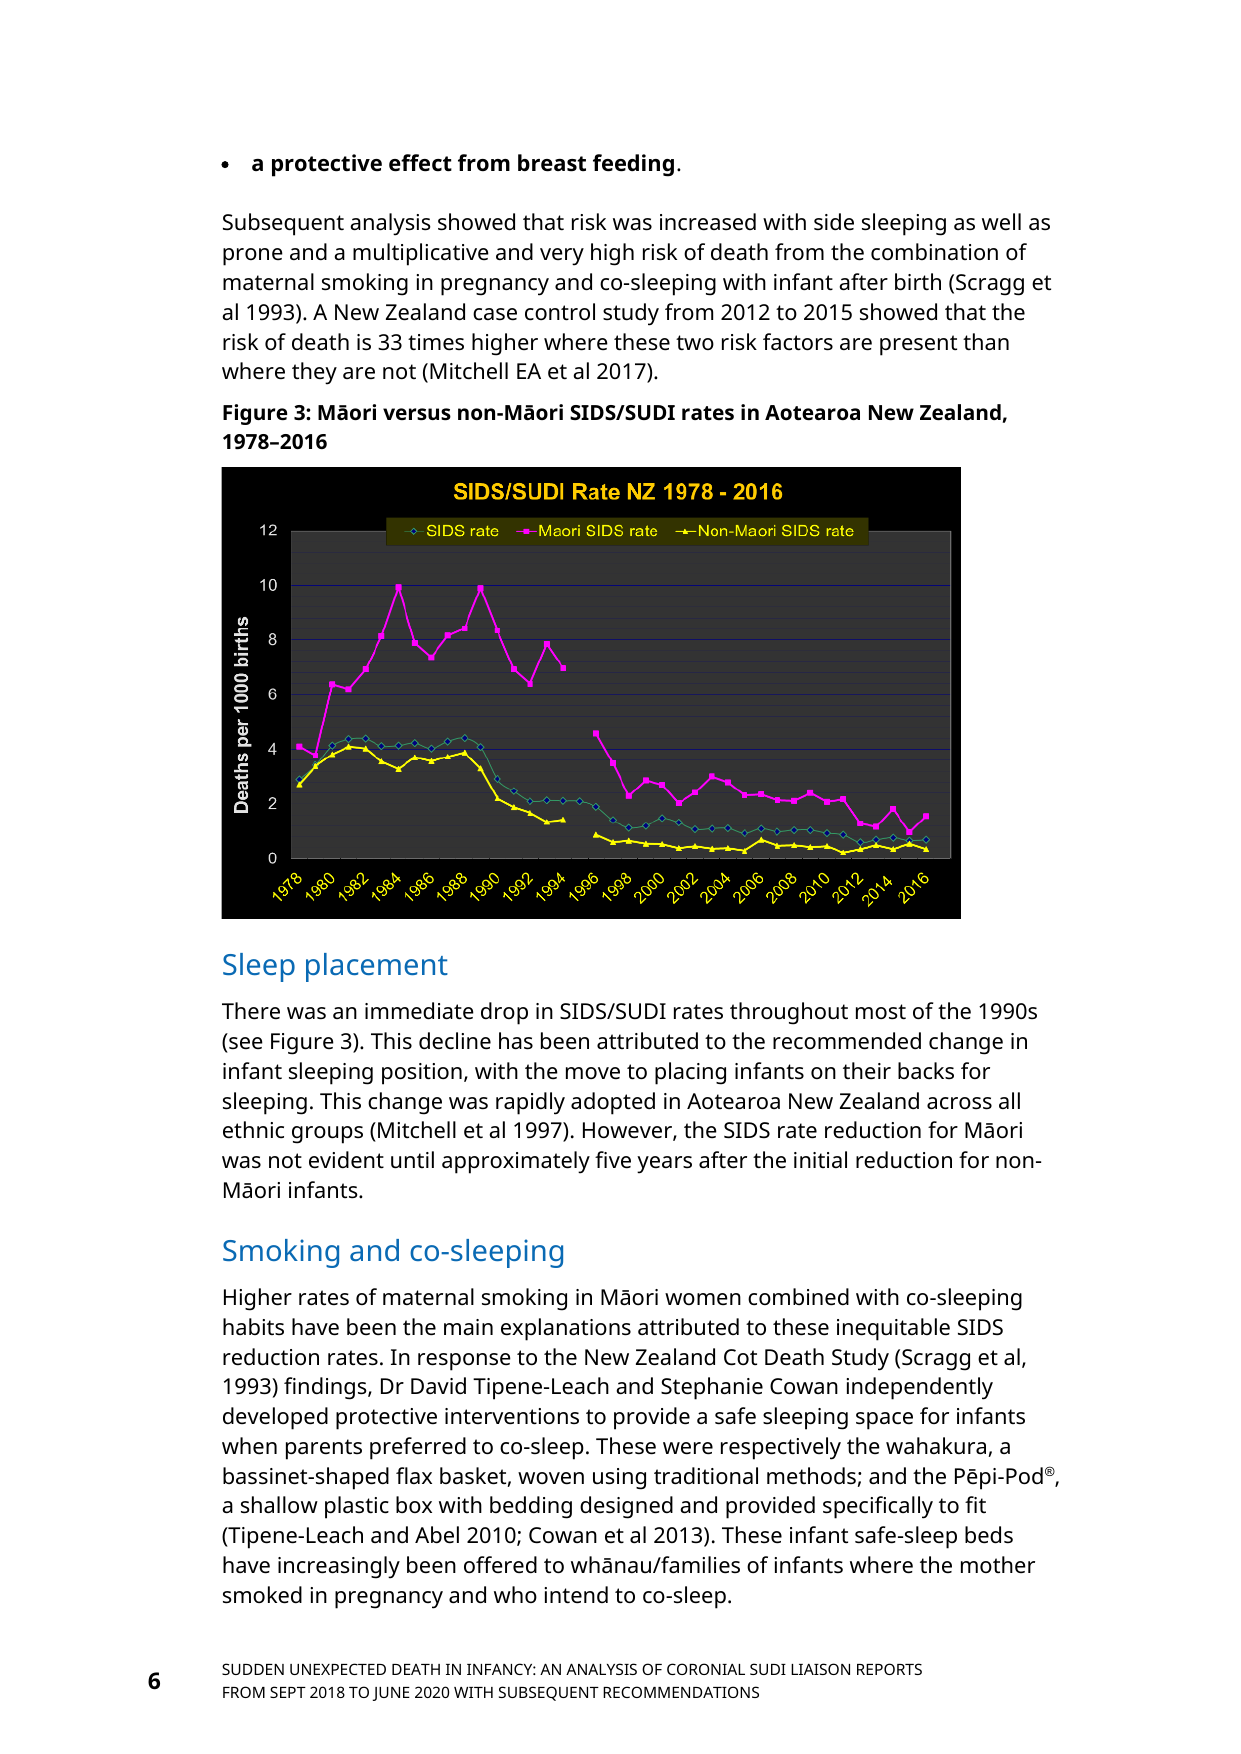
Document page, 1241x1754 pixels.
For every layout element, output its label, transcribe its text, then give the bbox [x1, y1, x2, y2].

text Higher rates of maternal smoking in Māori women combined with co-sleeping habits have been the main explanations attributed to these inequitable SIDS reduction rates. In response to the New Zealand Cot Death Study (Scragg et al, 1993) findings, Dr David Tipene-Leach and Stephanie Cowan independently developed protective interventions to provide a safe sleeping space for infants when parents preferred to co-sleep. These were respectively the wahakura, a bassinet-shaped flax basket, woven using traditional methods; and the Pēpi-Pod, a shallow plastic box with bedding designed and provided specifically to fit (Tipene-Leach and Abel 2010; Cowan et al 2013). These infant safe-sleep beds have increasingly been offered to whānau/families of infants where the mother smoked in pregnancy and who intend to co-sleep. [222, 1282, 1063, 1610]
text There was an immediate drop in SIDS/SUDI rates throughout most of the 1990s (see Figure 3). This decline has been attributed to the recommended change in infant sleeping position, with the move to placing infants on their backs for sleeping. This change was rapidly adopted in Aotearoa New Zealand across all ethnic groups (Mitchell et al 1997). However, the SIDS rate reduction for Māori was not evident until approximately five years after the initial reduction for non-Māori infants. [222, 996, 1063, 1205]
subtitle Smoking and co-sleeping [222, 1230, 1063, 1269]
text a protective effect from breast feeding. [222, 148, 1063, 177]
text Figure 3: Māori versus non-Māori SIDS/SUDI rates in Aotearoa New Zealand, 1978–2016 [222, 398, 1063, 455]
subtitle Sleep placement [222, 944, 1063, 984]
text Subsequent analysis showed that risk was increased with side sleeping as well as prone and a multiplicative and very high risk of death from the combination of maternal smoking in pregnancy and co-sleeping with infant after birth (Scragg et al 1993). A New Zealand case control study from 2012 to 2015 showed that the risk of death is 33 times higher where these two risk factors are present than where they are not (Mitchell EA et al 2017). [222, 207, 1063, 386]
picture [221, 467, 961, 919]
